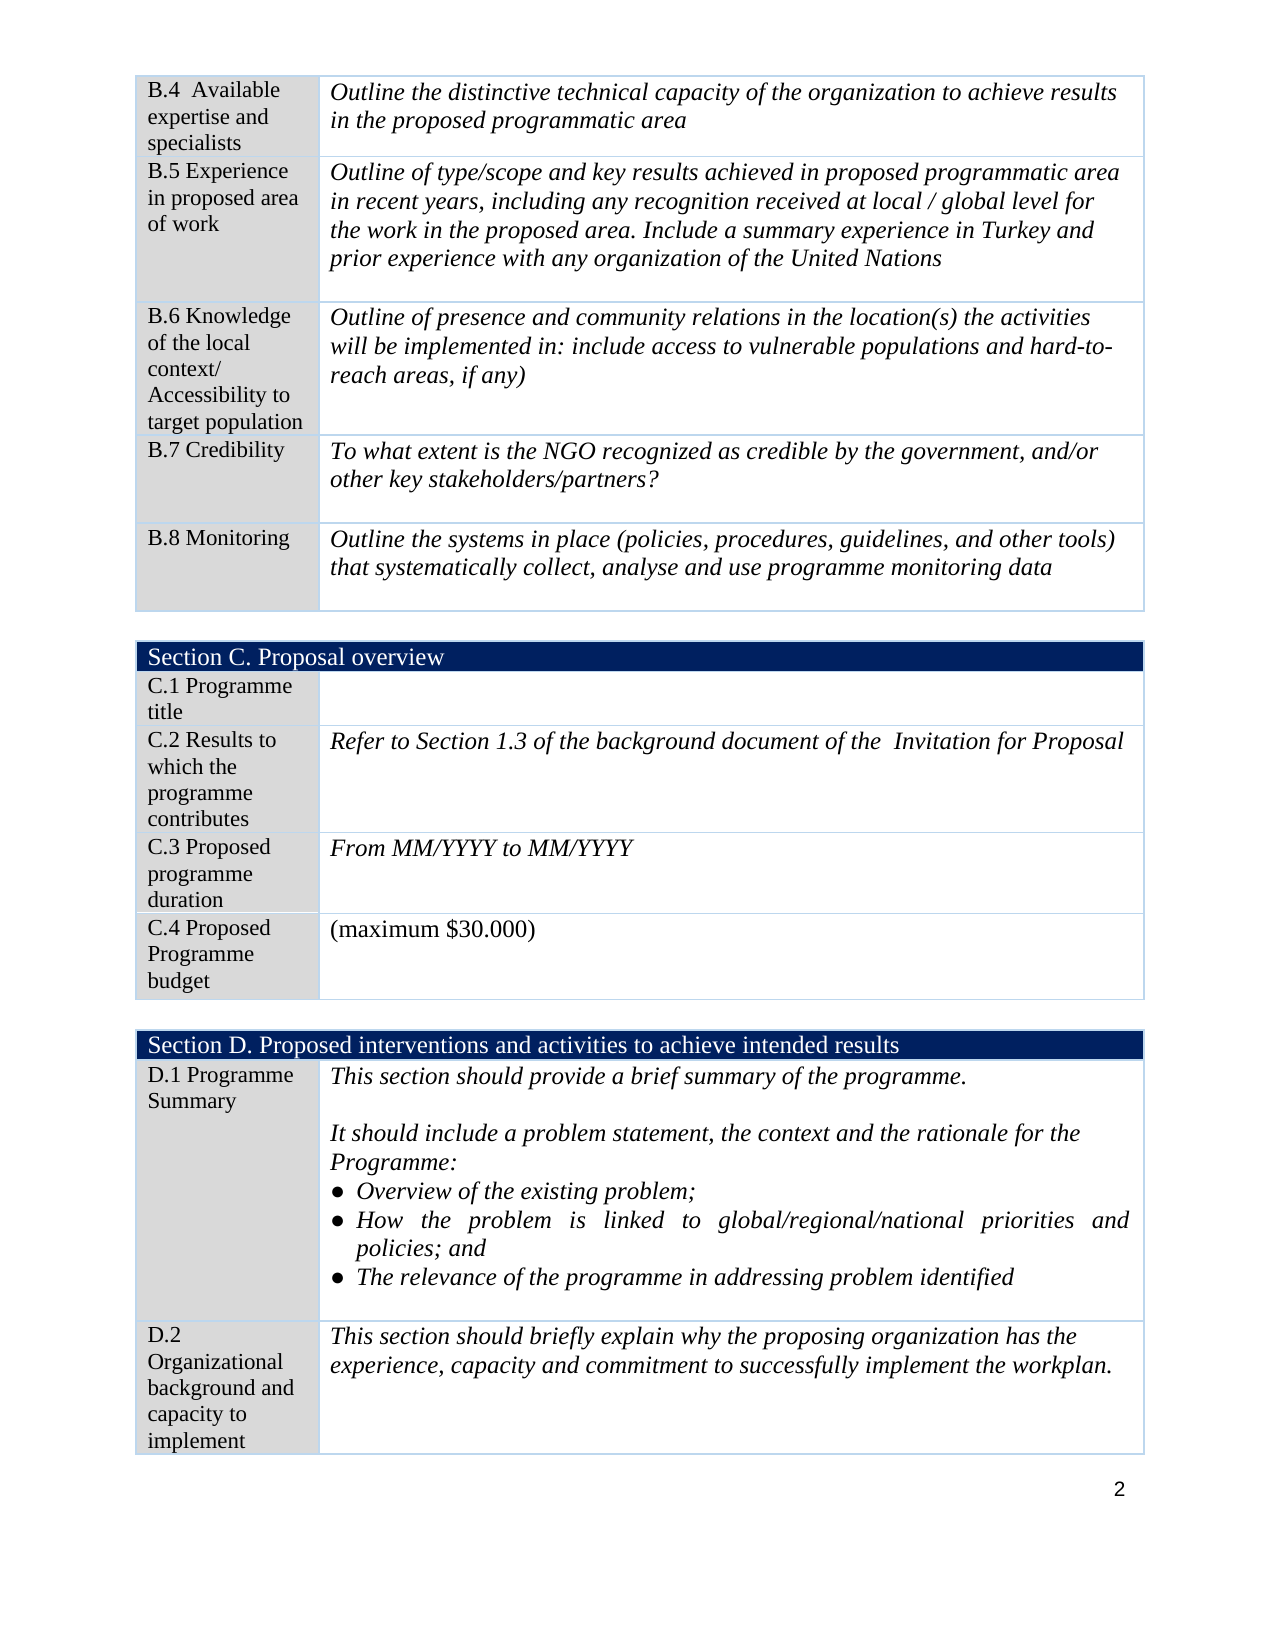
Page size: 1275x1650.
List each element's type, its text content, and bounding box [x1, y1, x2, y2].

table_cell Outline of type/scope and key results achieved in proposed programmatic area in recent years, including any recognition received at local / global level for the work in the proposed area. Include a summary experience in Turkey and prior experience with any organization of the United Nations [320, 157, 1143, 301]
table_cell B.8 Monitoring [137, 524, 318, 610]
table_cell B.5 Experience in proposed area of work [137, 157, 318, 301]
table_cell This section should provide a brief summary of the programme. It should include a problem statement, the context and the rationale for the Programme: Overview of the existing problem; How the problem is linked to global/regional/national priorities and policies; and The relevance of the programme in addressing problem identified [320, 1061, 1143, 1320]
table_cell B.6 Knowledge of the local context/ Accessibility to target population [137, 303, 318, 434]
table_cell C.2 Results to which the programme contributes [137, 726, 318, 832]
table_cell (maximum $30.000) [320, 914, 1143, 999]
table_cell From MM/YYYY to MM/YYYY [320, 833, 1143, 912]
table_cell To what extent is the NGO recognized as credible by the government, and/or other key stakeholders/partners? [320, 436, 1143, 522]
table_cell B.4 Available expertise and specialists [137, 77, 318, 156]
table_cell C.1 Programme title [137, 672, 318, 725]
table_cell C.3 Proposed programme duration [137, 833, 318, 912]
table_header Section D. Proposed interventions and activities to achieve intended results [137, 1031, 1143, 1059]
table_cell [320, 672, 1143, 725]
table_cell D.2 Organizational background and capacity to implement [137, 1322, 318, 1453]
table_header Section C. Proposal overview [137, 642, 1143, 671]
table_cell Outline the systems in place (policies, procedures, guidelines, and other tools) that systematically collect, analyse and use programme monitoring data [320, 524, 1143, 610]
table_cell Outline of presence and community relations in the location(s) the activities will be implemented in: include access to vulnerable populations and hard-to-reach areas, if any) [320, 303, 1143, 434]
table_cell This section should briefly explain why the proposing organization has the experience, capacity and commitment to successfully implement the workplan. [320, 1322, 1143, 1453]
table_cell D.1 Programme Summary [137, 1061, 318, 1320]
table_cell Refer to Section 1.3 of the background document of the Invitation for Proposal [320, 726, 1143, 832]
table_cell B.7 Credibility [137, 436, 318, 522]
table_cell C.4 Proposed Programme budget [137, 914, 318, 999]
table_cell Outline the distinctive technical capacity of the organization to achieve results in the proposed programmatic area [320, 77, 1143, 156]
